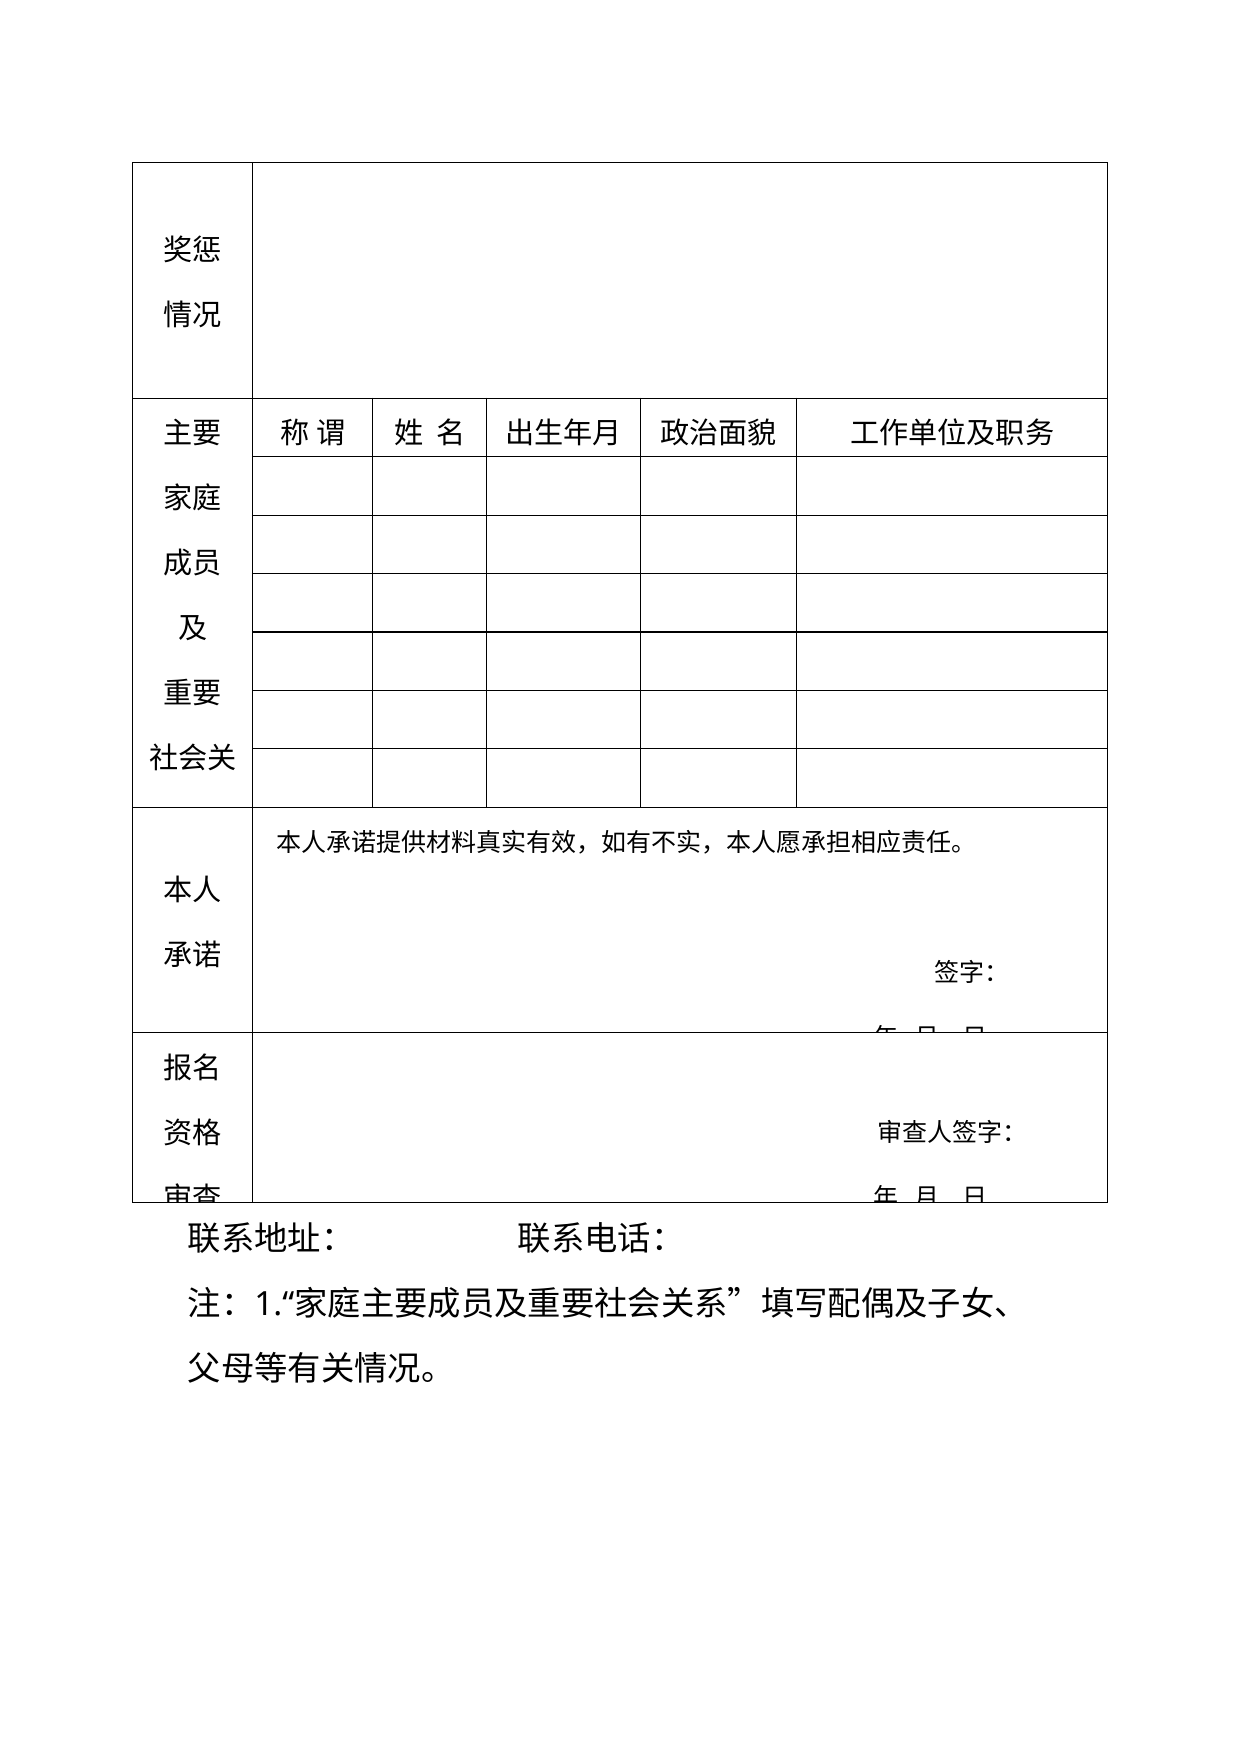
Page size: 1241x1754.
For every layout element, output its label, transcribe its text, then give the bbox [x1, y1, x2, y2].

table_cell [253, 749, 372, 807]
table_cell 工作单位及职务 [797, 399, 1107, 456]
table_cell [487, 691, 640, 748]
table_cell 称 谓 [253, 399, 372, 456]
table_cell [373, 633, 486, 690]
table_cell [641, 457, 796, 514]
text 联系地址： 联系电话： [187, 1203, 1053, 1268]
text 注：1.“家庭主要成员及重要社会关系”填写配偶及子女、父母等有关情况。 [187, 1268, 1053, 1398]
table_cell 报名 资格 审查 意见 [133, 1033, 252, 1202]
table_cell [253, 457, 372, 514]
table_cell [373, 574, 486, 631]
table_cell [253, 633, 372, 690]
table_cell [373, 457, 486, 514]
table_cell [373, 691, 486, 748]
table_cell 政治面貌 [641, 399, 796, 456]
table_cell [797, 574, 1107, 631]
table_cell [797, 457, 1107, 514]
table_cell 主要 家庭 成员 及 重要 社会关系 [133, 399, 252, 807]
table_cell [373, 516, 486, 573]
table_cell 出生年月 [487, 399, 640, 456]
table_cell [641, 516, 796, 573]
table_cell [641, 691, 796, 748]
table_cell [641, 574, 796, 631]
table_cell [373, 749, 486, 807]
table_cell 本人承诺提供材料真实有效，如有不实，本人愿承担相应责任。 签字： 年 月 日 [253, 808, 1107, 1032]
table_cell [487, 457, 640, 514]
table_cell [253, 163, 1107, 398]
table_cell [253, 691, 372, 748]
table_cell [487, 516, 640, 573]
table_cell [487, 749, 640, 807]
table_cell [797, 516, 1107, 573]
table_cell 姓 名 [373, 399, 486, 456]
table_cell 奖惩 情况 [133, 163, 252, 398]
table_cell [253, 516, 372, 573]
table_cell [641, 633, 796, 690]
table_cell [797, 749, 1107, 807]
table_cell [487, 574, 640, 631]
table_cell [487, 633, 640, 690]
table_cell [797, 633, 1107, 690]
table_cell 本人 承诺 [133, 808, 252, 1032]
table_cell [253, 574, 372, 631]
table_cell 审查人签字： 年 月 日 [253, 1033, 1107, 1202]
table_cell [641, 749, 796, 807]
table_cell [797, 691, 1107, 748]
